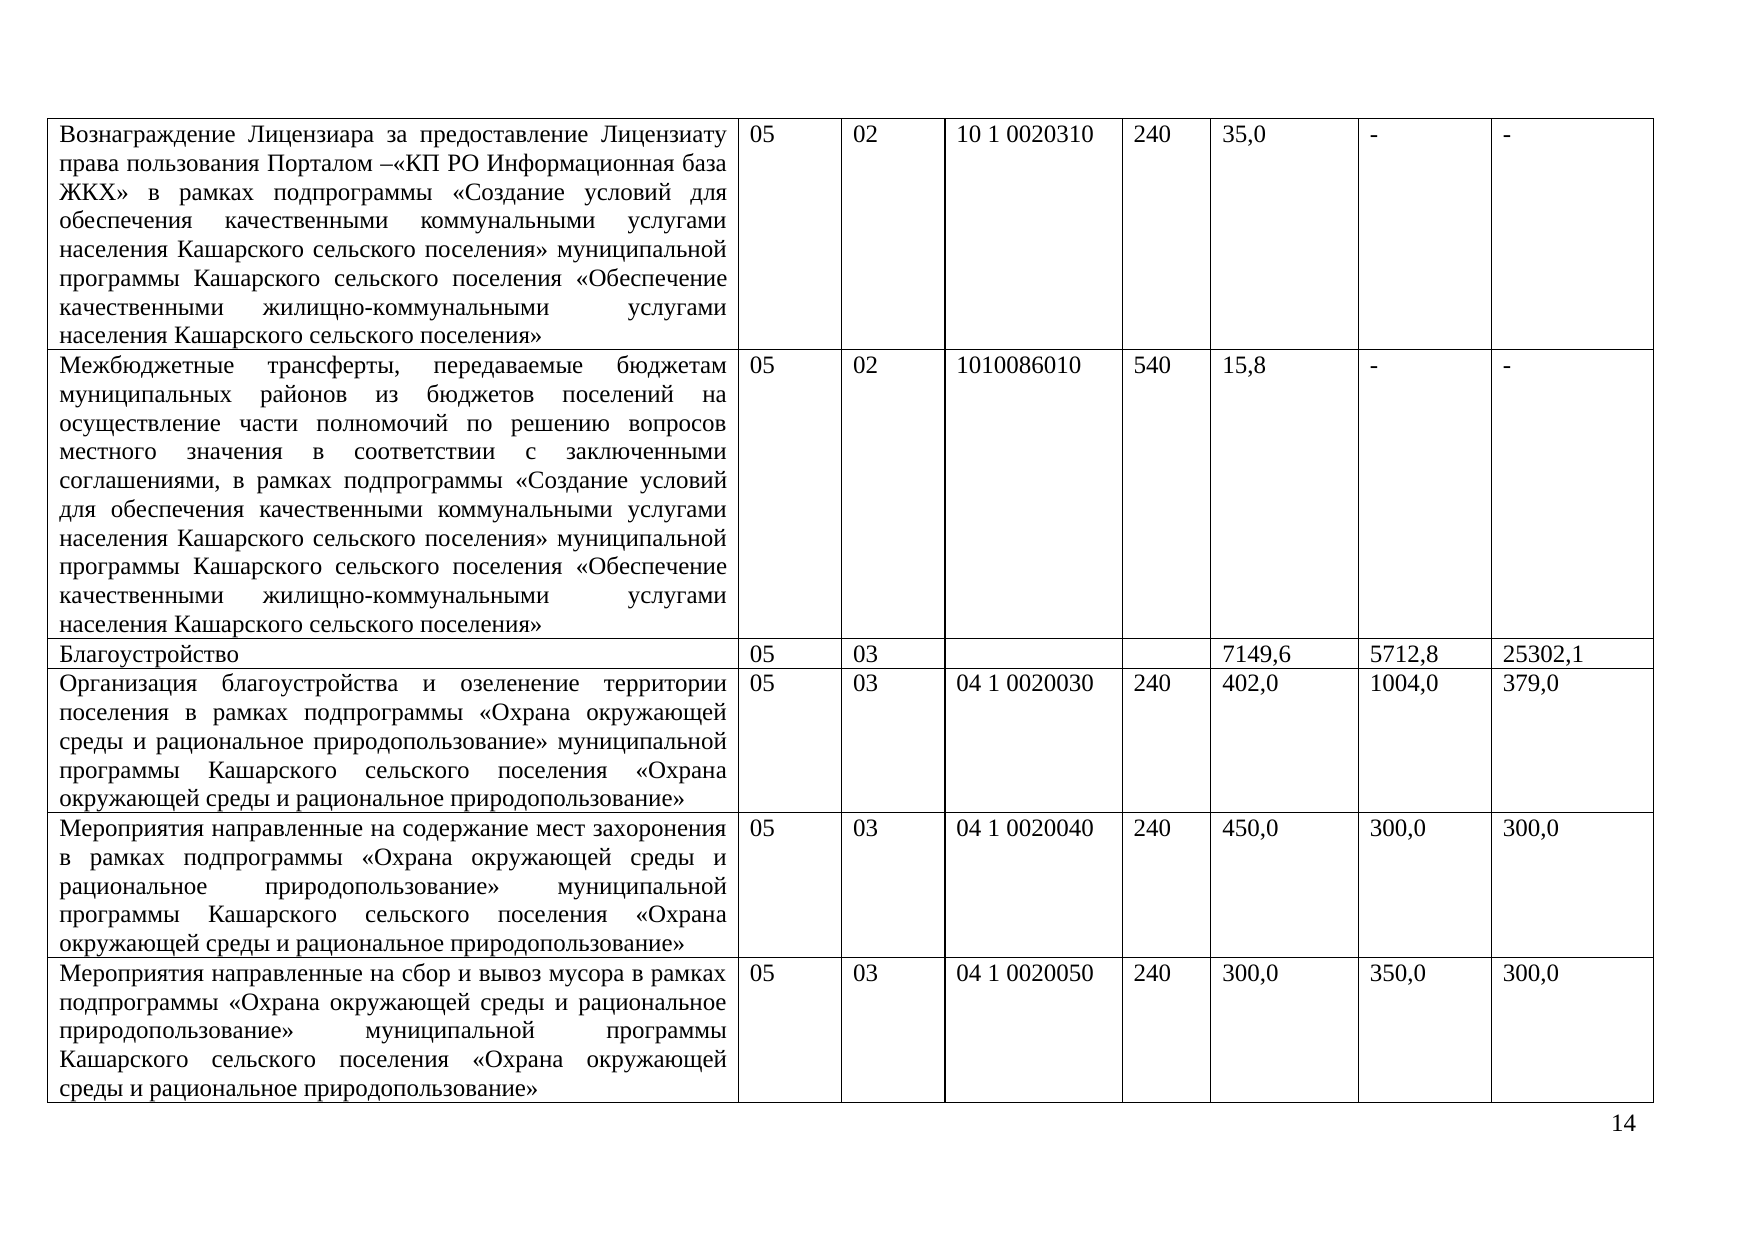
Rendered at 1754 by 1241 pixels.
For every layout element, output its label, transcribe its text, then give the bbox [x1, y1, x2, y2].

table_cell 15,8 [1211, 350, 1358, 638]
table_cell 05 [739, 119, 841, 349]
table_cell 300,0 [1211, 958, 1358, 1102]
table_cell 7149,6 [1211, 639, 1358, 667]
table_cell 05 [739, 639, 841, 667]
table_cell Мероприятия направленные на содержание мест захоронения в рамках подпрограммы «Охрана окружающей среды и рациональное природопользование» муниципальной программы Кашарского сельского поселения «Охрана окружающей среды и рациональное природопользование» [48, 813, 738, 957]
table_cell Благоустройство [48, 639, 738, 667]
table_cell 450,0 [1211, 813, 1358, 957]
table_cell Мероприятия направленные на сбор и вывоз мусора в рамках подпрограммы «Охрана окружающей среды и рациональное природопользование» муниципальной программы Кашарского сельского поселения «Охрана окружающей среды и рациональное природопользование» [48, 958, 738, 1102]
table_cell 02 [842, 119, 944, 349]
table_cell 240 [1123, 669, 1210, 812]
table_cell 540 [1123, 350, 1210, 638]
table_cell 300,0 [1492, 958, 1653, 1102]
table_cell 300,0 [1492, 813, 1653, 957]
table_cell 03 [842, 958, 944, 1102]
table_cell 1004,0 [1359, 669, 1491, 812]
table_cell - [1359, 350, 1491, 638]
table_cell 03 [842, 639, 944, 667]
table_cell 300,0 [1359, 813, 1491, 957]
table_cell Вознаграждение Лицензиара за предоставление Лицензиату права пользования Порталом –«КП РО Информационная база ЖКХ» в рамках подпрограммы «Создание условий для обеспечения качественными коммунальными услугами населения Кашарского сельского поселения» муниципальной программы Кашарского сельского поселения «Обеспечение качественными жилищно-коммунальными услугами населения Кашарского сельского поселения» [48, 119, 738, 349]
table_cell 04 1 0020040 [946, 813, 1122, 957]
table_cell 379,0 [1492, 669, 1653, 812]
table_cell 240 [1123, 813, 1210, 957]
table_cell 04 1 0020050 [946, 958, 1122, 1102]
table_cell 05 [739, 958, 841, 1102]
table_cell 402,0 [1211, 669, 1358, 812]
table_cell - [1359, 119, 1491, 349]
table_cell - [1492, 350, 1653, 638]
table_cell - [1492, 119, 1653, 349]
table_cell 25302,1 [1492, 639, 1653, 667]
table_cell Межбюджетные трансферты, передаваемые бюджетам муниципальных районов из бюджетов поселений на осуществление части полномочий по решению вопросов местного значения в соответствии с заключенными соглашениями, в рамках подпрограммы «Создание условий для обеспечения качественными коммунальными услугами населения Кашарского сельского поселения» муниципальной программы Кашарского сельского поселения «Обеспечение качественными жилищно-коммунальными услугами населения Кашарского сельского поселения» [48, 350, 738, 638]
table_cell 5712,8 [1359, 639, 1491, 667]
table_cell 03 [842, 813, 944, 957]
table_cell [1123, 639, 1210, 667]
table_cell [946, 639, 1122, 667]
table_cell 350,0 [1359, 958, 1491, 1102]
table_cell 04 1 0020030 [946, 669, 1122, 812]
table_cell 1010086010 [946, 350, 1122, 638]
table_cell 05 [739, 813, 841, 957]
table_cell 05 [739, 350, 841, 638]
table_cell 10 1 0020310 [946, 119, 1122, 349]
table_cell 05 [739, 669, 841, 812]
table_cell 240 [1123, 958, 1210, 1102]
table_cell 240 [1123, 119, 1210, 349]
table_cell 02 [842, 350, 944, 638]
table_cell 03 [842, 669, 944, 812]
table_cell 35,0 [1211, 119, 1358, 349]
table_cell Организация благоустройства и озеленение территории поселения в рамках подпрограммы «Охрана окружающей среды и рациональное природопользование» муниципальной программы Кашарского сельского поселения «Охрана окружающей среды и рациональное природопользование» [48, 669, 738, 812]
